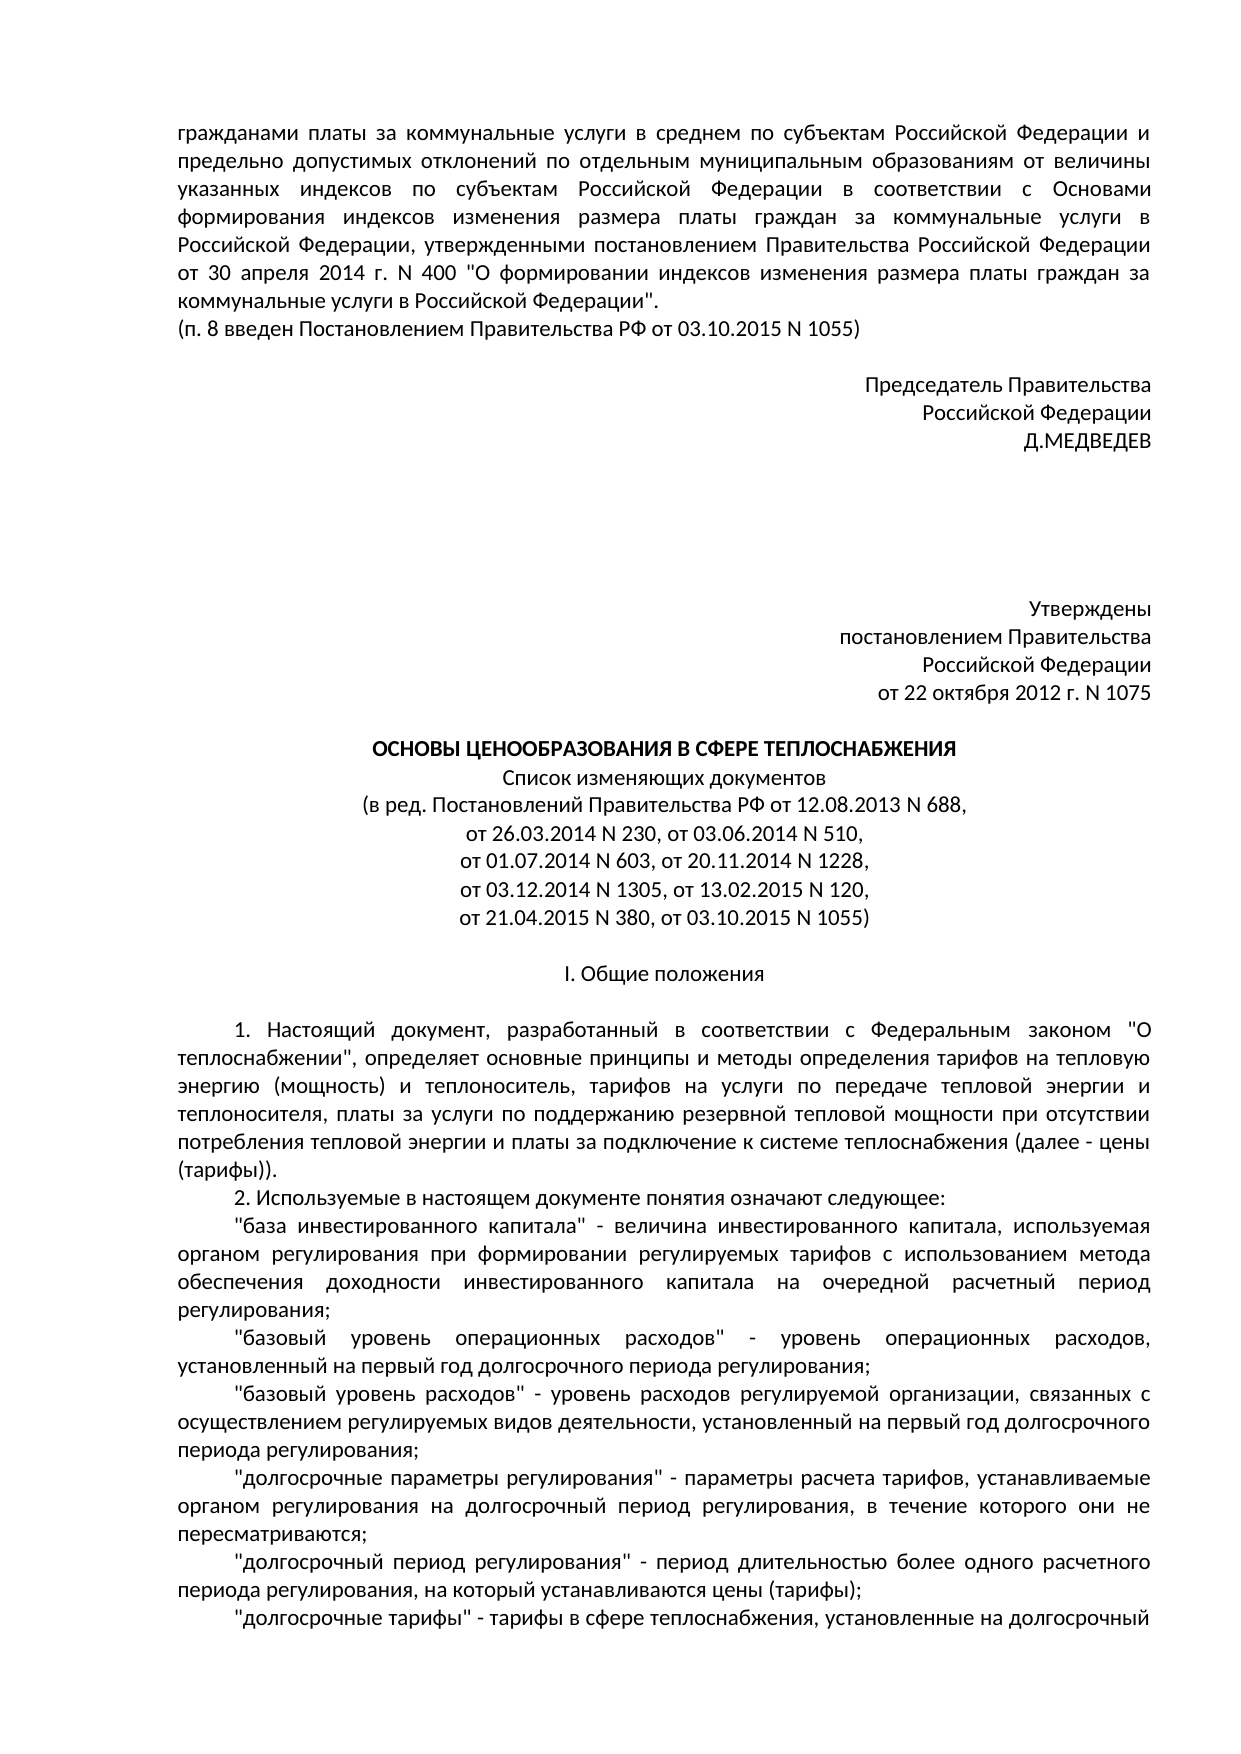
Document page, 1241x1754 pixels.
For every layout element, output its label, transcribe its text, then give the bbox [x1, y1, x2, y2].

text от 21.04.2015 N 380, от 03.10.2015 N 1055) [177, 903, 1152, 931]
text Российской Федерации [177, 651, 1152, 678]
text "базовый уровень операционных расходов" - уровень операционных расходов, установленный на первый год долгосрочного периода регулирования; [177, 1323, 1152, 1379]
text Д.МЕДВЕДЕВ [177, 426, 1152, 454]
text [177, 1603, 1152, 1631]
text Председатель Правительства [177, 370, 1152, 398]
text "база инвестированного капитала" - величина инвестированного капитала, используемая органом регулирования при формировании регулируемых тарифов с использованием метода обеспечения доходности инвестированного капитала на очередной расчетный период регулирования; [177, 1211, 1152, 1323]
text (в ред. Постановлений Правительства РФ от 12.08.2013 N 688, [177, 791, 1152, 819]
text "долгосрочные параметры регулирования" - параметры расчета тарифов, устанавливаемые органом регулирования на долгосрочный период регулирования, в течение которого они не пересматриваются; [177, 1463, 1152, 1547]
text 1. Настоящий документ, разработанный в соответствии с Федеральным законом "О теплоснабжении", определяет основные принципы и методы определения тарифов на тепловую энергию (мощность) и теплоноситель, тарифов на услуги по передаче тепловой энергии и теплоносителя, платы за услуги по поддержанию резервной тепловой мощности при отсутствии потребления тепловой энергии и платы за подключение к системе теплоснабжения (далее - цены (тарифы)). [177, 1015, 1152, 1183]
text постановлением Правительства [177, 622, 1152, 651]
title ОСНОВЫ ЦЕНООБРАЗОВАНИЯ В СФЕРЕ ТЕПЛОСНАБЖЕНИЯ [177, 734, 1152, 763]
text "долгосрочный период регулирования" - период длительностью более одного расчетного периода регулирования, на который устанавливаются цены (тарифы); [177, 1547, 1152, 1603]
text 2. Используемые в настоящем документе понятия означают следующее: [177, 1183, 1152, 1211]
text Список изменяющих документов [177, 763, 1152, 791]
text от 01.07.2014 N 603, от 20.11.2014 N 1228, [177, 847, 1152, 875]
text от 22 октября 2012 г. N 1075 [177, 678, 1152, 707]
text Российской Федерации [177, 398, 1152, 426]
text (п. 8 введен Постановлением Правительства РФ от 03.10.2015 N 1055) [177, 314, 1152, 342]
text Утверждены [177, 594, 1152, 622]
text от 03.12.2014 N 1305, от 13.02.2015 N 120, [177, 875, 1152, 903]
text от 26.03.2014 N 230, от 03.06.2014 N 510, [177, 819, 1152, 847]
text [177, 118, 1152, 314]
text "базовый уровень расходов" - уровень расходов регулируемой организации, связанных с осуществлением регулируемых видов деятельности, установленный на первый год долгосрочного периода регулирования; [177, 1379, 1152, 1463]
text I. Общие положения [177, 959, 1152, 987]
